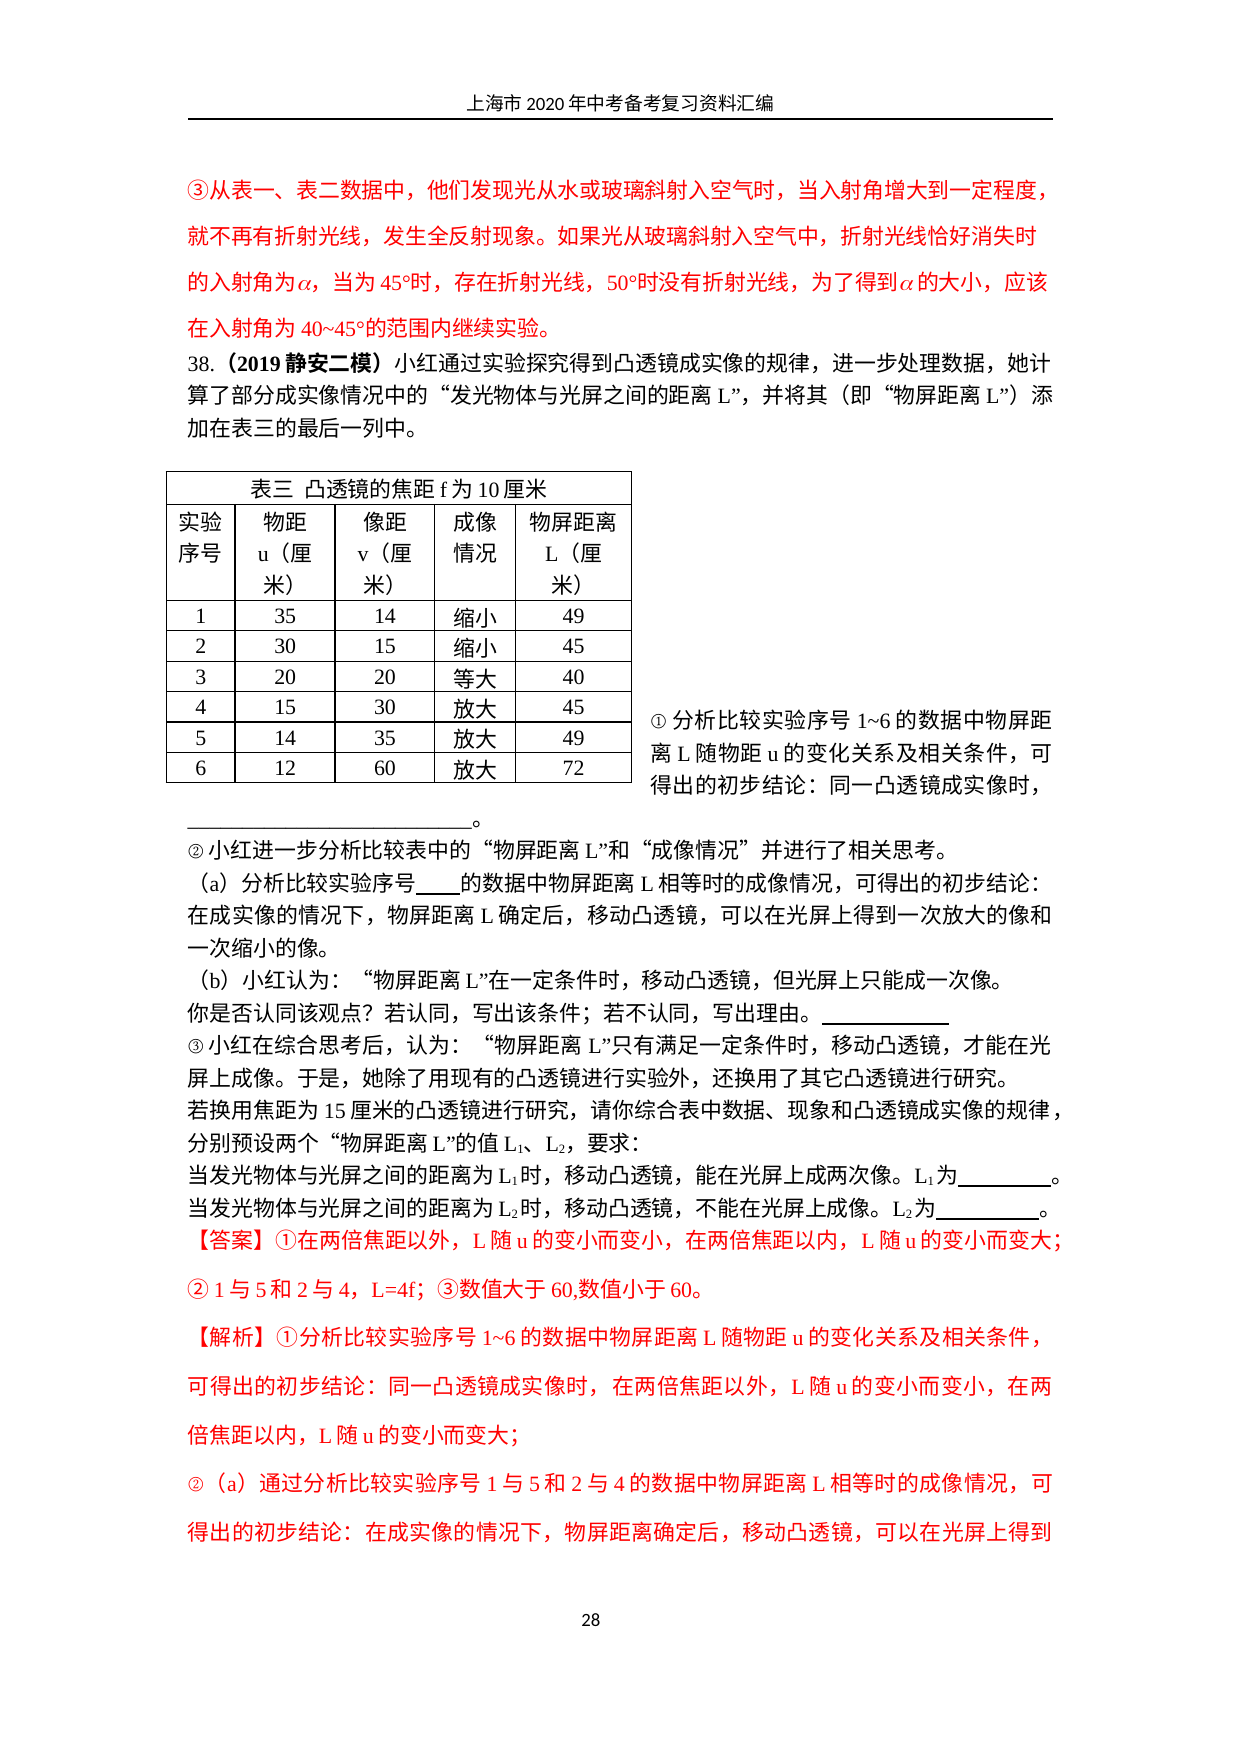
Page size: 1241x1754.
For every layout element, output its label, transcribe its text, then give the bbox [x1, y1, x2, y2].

text 【解析】①分析比较实验序号1~6的数据中物屏距离L随物距u的变化关系及相关条件，可得出的初步结论：同一凸透镜成实像时，在两倍焦距以外，L随u的变小而变小，在两倍焦距以内，L随u的变小而变大； [187, 1320, 1053, 1450]
table_cell 缩小 [435, 601, 515, 630]
table_cell 30 [336, 692, 434, 721]
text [187, 1466, 1053, 1547]
text ②小红进一步分析比较表中的“物屏距离L”和“成像情况”并进行了相关思考。 [187, 833, 1053, 865]
table_cell 1 [167, 601, 234, 630]
table_cell 40 [516, 662, 631, 691]
table_cell 实验序号 [167, 505, 234, 600]
text ③小红在综合思考后，认为：“物屏距离L”只有满足一定条件时，移动凸透镜，才能在光屏上成像。于是，她除了用现有的凸透镜进行实验外，还换用了其它凸透镜进行研究。 [187, 1028, 1053, 1093]
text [187, 162, 1053, 345]
text 当发光物体与光屏之间的距离为L1时，移动凸透镜，能在光屏上成两次像。L1为 。 [187, 1158, 1053, 1190]
table_cell 35 [336, 723, 434, 752]
table_cell 45 [516, 631, 631, 661]
table_cell 60 [336, 753, 434, 782]
text ①分析比较实验序号1~6的数据中物屏距离L随物距u的变化关系及相关条件，可得出的初步结论：同一凸透镜成实像时，__________________________。 [187, 703, 1053, 833]
text 若换用焦距为15厘米的凸透镜进行研究，请你综合表中数据、现象和凸透镜成实像的规律，分别预设两个“物屏距离L”的值L1、L2，要求： [187, 1093, 1053, 1158]
table_cell 4 [167, 692, 234, 721]
table_cell 等大 [435, 662, 515, 691]
table_cell 像距v（厘米） [336, 505, 434, 600]
table_cell 2 [167, 631, 234, 661]
text 【答案】①在两倍焦距以外，L随u的变小而变小，在两倍焦距以内，L随u的变小而变大；②1与5和2与4，L=4f；③数值大于60,数值小于60。 [187, 1223, 1053, 1304]
table_cell 物屏距离L（厘米） [516, 505, 631, 600]
table_cell 49 [516, 601, 631, 630]
table_cell 3 [167, 662, 234, 691]
text 当发光物体与光屏之间的距离为L2时，移动凸透镜，不能在光屏上成像。L2为 。 [187, 1190, 1053, 1223]
text 你是否认同该观点？若认同，写出该条件；若不认同，写出理由。 [187, 995, 1053, 1028]
table_cell 15 [336, 631, 434, 661]
table_cell 12 [236, 753, 334, 782]
table_cell 14 [336, 601, 434, 630]
table_cell 放大 [435, 723, 515, 752]
table_cell 放大 [435, 692, 515, 721]
table_cell 5 [167, 723, 234, 752]
table_cell 45 [516, 692, 631, 721]
list 小红认为：“物屏距离L”在一定条件时，移动凸透镜，但光屏上只能成一次像。 [187, 963, 1053, 995]
table_cell 20 [336, 662, 434, 691]
table_cell 物距u（厘米） [236, 505, 334, 600]
table_cell 20 [236, 662, 334, 691]
table_cell 30 [236, 631, 334, 661]
table_cell 35 [236, 601, 334, 630]
table_header 表三 凸透镜的焦距f为10厘米 [167, 472, 631, 504]
table_cell 6 [167, 753, 234, 782]
text 38.（2019静安二模）小红通过实验探究得到凸透镜成实像的规律，进一步处理数据，她计算了部分成实像情况中的“发光物体与光屏之间的距离L”，并将其（即“物屏距离L”）添加在表三的最后一列中。 [187, 345, 1053, 443]
list 分析比较实验序号 的数据中物屏距离L相等时的成像情况，可得出的初步结论：在成实像的情况下，物屏距离L确定后，移动凸透镜，可以在光屏上得到一次放大的像和一次缩小的像。 [187, 865, 1053, 963]
table_cell 缩小 [435, 631, 515, 661]
table_cell 放大 [435, 753, 515, 782]
table_cell 49 [516, 723, 631, 752]
table_cell 72 [516, 753, 631, 782]
table_cell 成像情况 [435, 505, 515, 600]
table_cell 15 [236, 692, 334, 721]
table_cell 14 [236, 723, 334, 752]
